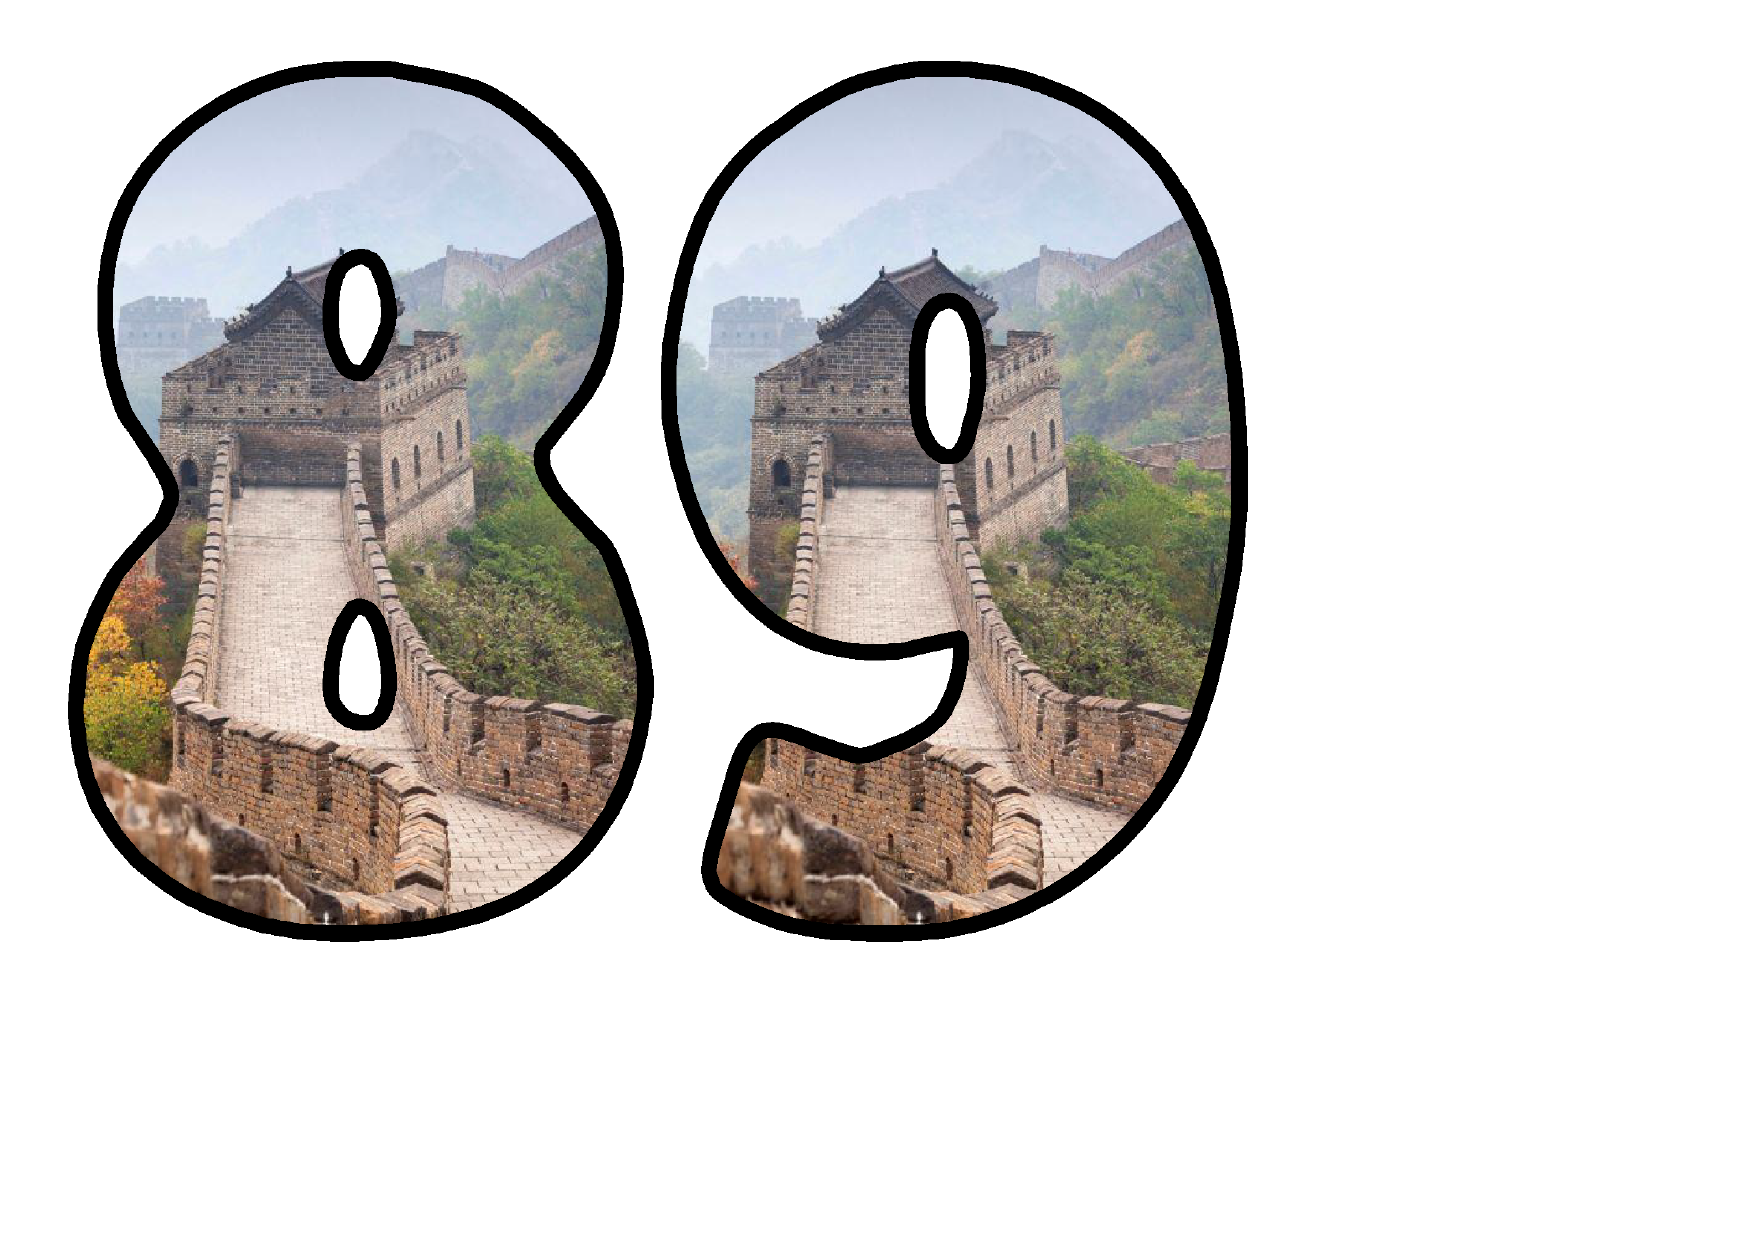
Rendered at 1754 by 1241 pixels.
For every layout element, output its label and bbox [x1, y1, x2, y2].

picture [63, 56, 1251, 945]
